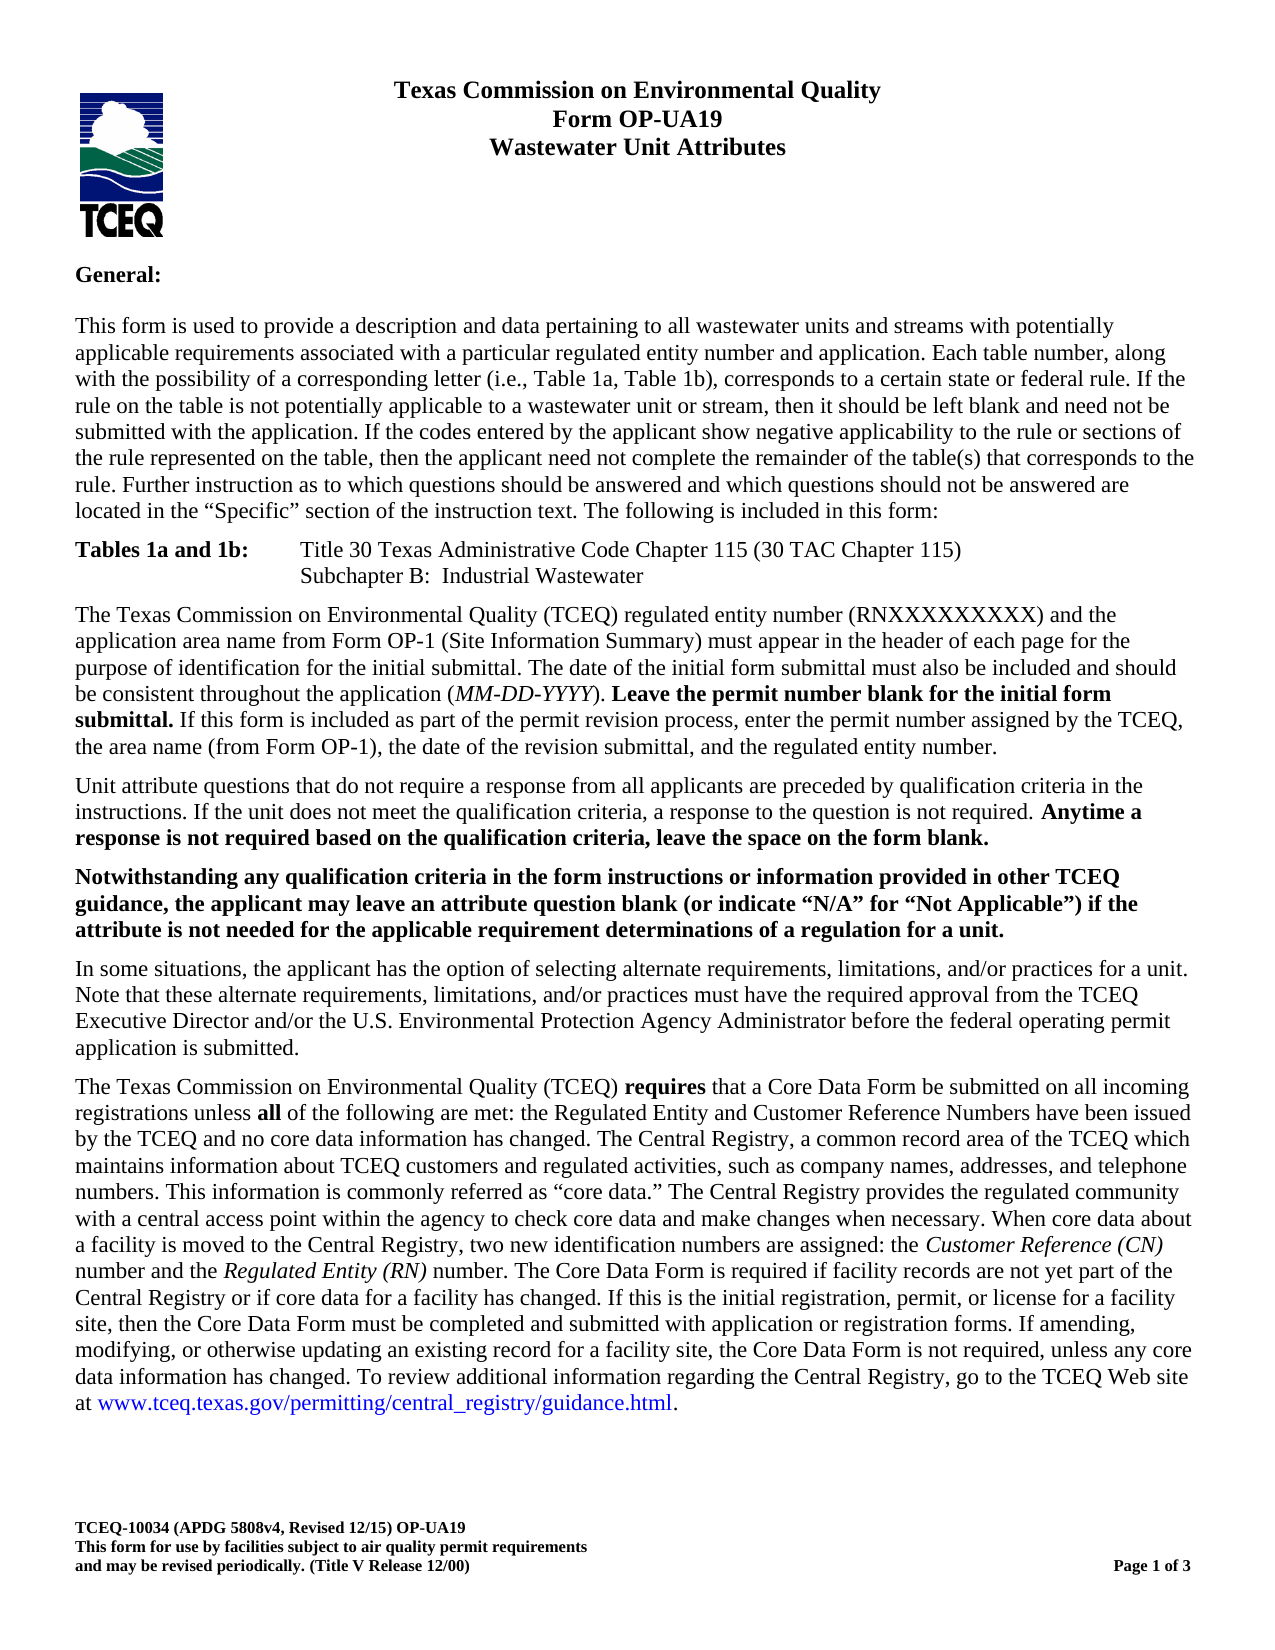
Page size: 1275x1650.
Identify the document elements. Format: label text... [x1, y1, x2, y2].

text In some situations, the applicant has the option of selecting alternate requirements, limitations, and/or practices for a unit. Note that these alternate requirements, limitations, and/or practices must have the required approval from the TCEQ Executive Director and/or the U.S. Environmental Protection Agency Administrator before the federal operating permit application is submitted. [75, 955, 1200, 1060]
text The Texas Commission on Environmental Quality (TCEQ) regulated entity number (RNXXXXXXXXX) and the application area name from Form OP-1 (Site Information Summary) must appear in the header of each page for the purpose of identification for the initial submittal. The date of the initial form submittal must also be included and should be consistent throughout the application (MM-DD-YYYY). Leave the permit number blank for the initial form submittal. If this form is included as part of the permit revision process, enter the permit number assigned by the TCEQ, the area name (from Form OP-1), the date of the revision submittal, and the regulated entity number. [75, 601, 1200, 759]
text The Texas Commission on Environmental Quality (TCEQ) requires that a Core Data Form be submitted on all incoming registrations unless all of the following are met: the Regulated Entity and Customer Reference Numbers have been issued by the TCEQ and no core data information has changed. The Central Registry, a common record area of the TCEQ which maintains information about TCEQ customers and regulated activities, such as company names, addresses, and telephone numbers. This information is commonly referred as “core data.” The Central Registry provides the regulated community with a central access point within the agency to check core data and make changes when necessary. When core data about a facility is moved to the Central Registry, two new identification numbers are assigned: the Customer Reference (CN) number and the Regulated Entity (RN) number. The Core Data Form is required if facility records are not yet part of the Central Registry or if core data for a facility has changed. If this is the initial registration, permit, or license for a facility site, then the Core Data Form must be completed and submitted with application or registration forms. If amending, modifying, or otherwise updating an existing record for a facility site, the Core Data Form is not required, unless any core data information has changed. To review additional information regarding the Central Registry, go to the TCEQ Web site at www.tceq.texas.gov/permitting/central_registry/guidance.html. [75, 1073, 1200, 1415]
text Notwithstanding any qualification criteria in the form instructions or information provided in other TCEQ guidance, the applicant may leave an attribute question blank (or indicate “N/A” for “Not Applicable”) if the attribute is not needed for the applicable requirement determinations of a regulation for a unit. [75, 863, 1200, 942]
text Texas Commission on Environmental Quality [75, 75, 1200, 104]
text Form OP-UA19 [164, 104, 1200, 132]
text Wastewater Unit Attributes [164, 132, 1200, 161]
text General: [75, 261, 1200, 288]
text Unit attribute questions that do not require a response from all applicants are preceded by qualification criteria in the instructions. If the unit does not meet the qualification criteria, a response to the question is not required. Anytime a response is not required based on the qualification criteria, leave the space on the form blank. [75, 772, 1200, 851]
text Subchapter B: Industrial Wastewater [300, 562, 1200, 589]
text This form is used to provide a description and data pertaining to all wastewater units and streams with potentially applicable requirements associated with a particular regulated entity number and application. Each table number, along with the possibility of a corresponding letter (i.e., Table 1a, Table 1b), corresponds to a certain state or federal rule. If the rule on the table is not potentially applicable to a wastewater unit or stream, then it should be left blank and need not be submitted with the application. If the codes entered by the applicant show negative applicability to the rule or sections of the rule represented on the table, then the applicant need not complete the remainder of the table(s) that corresponds to the rule. Further instruction as to which questions should be answered and which questions should not be answered are located in the “Specific” section of the instruction text. The following is included in this form: [75, 313, 1200, 523]
text Tables 1a and 1b: Title 30 Texas Administrative Code Chapter 115 (30 TAC Chapter 115) [75, 536, 1200, 562]
